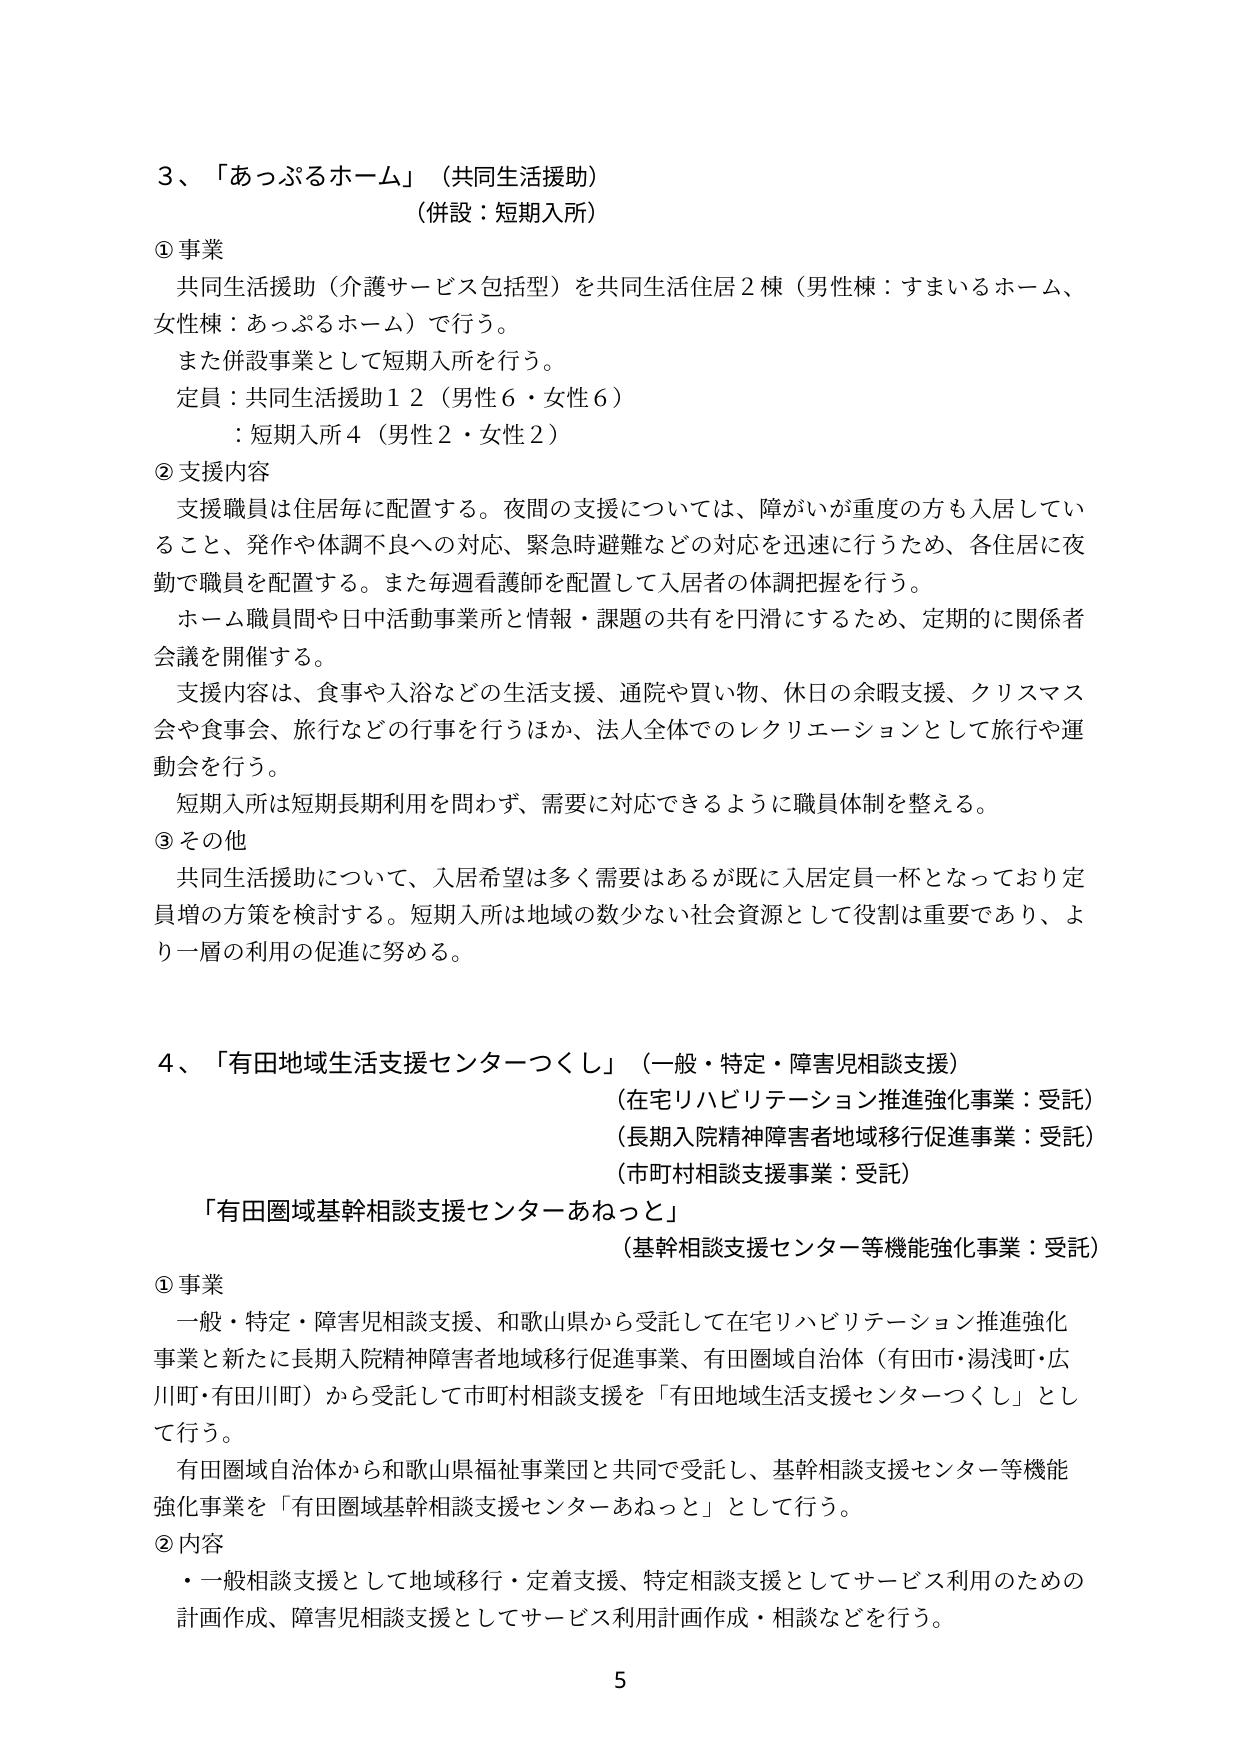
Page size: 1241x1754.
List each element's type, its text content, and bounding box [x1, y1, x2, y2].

text （在宅リハビリテーション推進強化事業：受託） [153, 1080, 1113, 1117]
text 有田圏域自治体から和歌山県福祉事業団と共同で受託し、基幹相談支援センター等機能強化事業を「有田圏域基幹相談支援センターあねっと」として行う。 [153, 1450, 1087, 1524]
text （市町村相談支援事業：受託） [153, 1154, 1113, 1191]
text 支援職員は住居毎に配置する。夜間の支援については、障がいが重度の方も入居していること、発作や体調不良への対応、緊急時避難などの対応を迅速に行うため、各住居に夜勤で職員を配置する。また毎週看護師を配置して入居者の体調把握を行う。 [153, 489, 1087, 599]
text ②内容 [153, 1524, 1087, 1561]
text 支援内容は、食事や入浴などの生活支援、通院や買い物、休日の余暇支援、クリスマス会や食事会、旅行などの行事を行うほか、法人全体でのレクリエーションとして旅行や運動会を行う。 [153, 673, 1087, 784]
text 定員：共同生活援助１２（男性６・女性６） [153, 378, 1087, 415]
text （長期入院精神障害者地域移行促進事業：受託） [153, 1117, 1113, 1154]
text また併設事業として短期入所を行う。 [153, 341, 1087, 378]
text ①事業 [153, 1265, 1087, 1302]
text ①事業 [153, 230, 1087, 267]
text 短期入所は短期長期利用を問わず、需要に対応できるように職員体制を整える。 [153, 784, 1087, 821]
text ３、「あっぷるホーム」（共同生活援助） [153, 156, 1087, 193]
text （基幹相談支援センター等機能強化事業：受託） [153, 1228, 1113, 1265]
text ホーム職員間や日中活動事業所と情報・課題の共有を円滑にするため、定期的に関係者会議を開催する。 [153, 599, 1087, 673]
text 「有田圏域基幹相談支援センターあねっと」 [153, 1191, 1113, 1228]
text （併設：短期入所） [153, 193, 1087, 230]
text 共同生活援助について、入居希望は多く需要はあるが既に入居定員一杯となっており定員増の方策を検討する。短期入所は地域の数少ない社会資源として役割は重要であり、より一層の利用の促進に努める。 [153, 858, 1087, 969]
text 一般・特定・障害児相談支援、和歌山県から受託して在宅リハビリテーション推進強化事業と新たに長期入院精神障害者地域移行促進事業、有田圏域自治体（有田市･湯浅町･広川町･有田川町）から受託して市町村相談支援を「有田地域生活支援センターつくし」として行う。 [153, 1302, 1087, 1450]
text ４、「有田地域生活支援センターつくし」（一般・特定・障害児相談支援） [153, 1043, 1087, 1080]
text ③その他 [153, 821, 1087, 858]
text ②支援内容 [153, 452, 1087, 489]
text ：短期入所４（男性２・女性２） [153, 415, 1087, 452]
text ・一般相談支援として地域移行・定着支援、特定相談支援としてサービス利用のための計画作成、障害児相談支援としてサービス利用計画作成・相談などを行う。 [176, 1561, 1087, 1635]
text 共同生活援助（介護サービス包括型）を共同生活住居２棟（男性棟：すまいるホーム、女性棟：あっぷるホーム）で行う。 [153, 267, 1087, 341]
